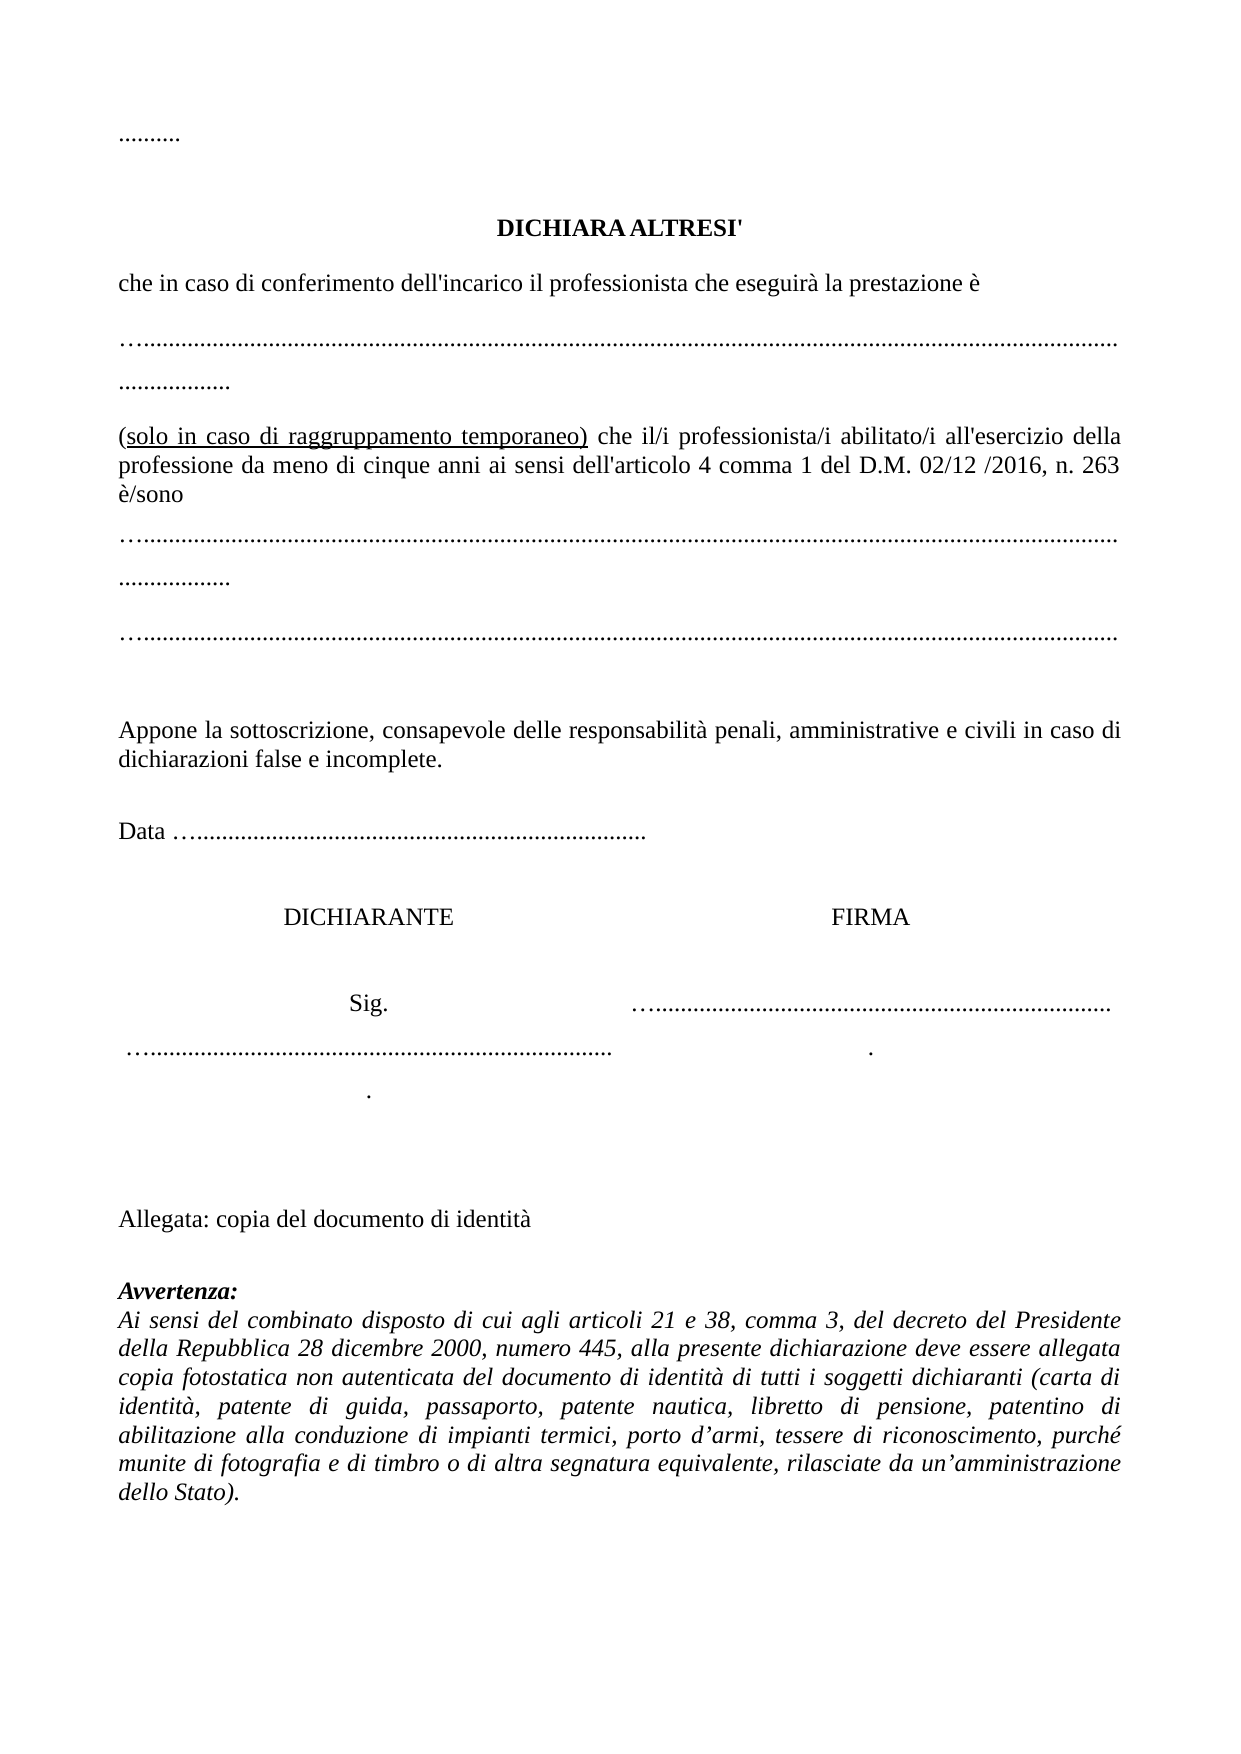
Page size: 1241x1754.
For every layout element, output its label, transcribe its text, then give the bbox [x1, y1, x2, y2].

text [118, 118, 1122, 147]
text ….............................................................................................................................................................................. [118, 323, 1122, 395]
text …............................................................................................................................................................ [118, 617, 1122, 646]
text Data …........................................................................ [118, 816, 1122, 845]
text che in caso di conferimento dell'incarico il professionista che eseguirà la prestazione è [118, 268, 1122, 297]
text Appone la sottoscrizione, consapevole delle responsabilità penali, amministrative e civili in caso di dichiarazioni false e incomplete. [118, 715, 1122, 773]
text ….............................................................................................................................................................................. [118, 519, 1122, 591]
text (solo in caso di raggruppamento temporaneo) che il/i professionista/i abilitato/i all'esercizio della professione da meno di cinque anni ai sensi dell'articolo 4 comma 1 del D.M. 02/12 /2016, n. 263 è/sono [118, 421, 1122, 508]
text Avvertenza: [118, 1276, 1122, 1305]
text Allegata: copia del documento di identità [118, 1204, 1122, 1233]
text DICHIARA ALTRESI' [118, 213, 1122, 242]
table_header FIRMA ….......................................................................... [620, 902, 1121, 1161]
text Ai sensi del combinato disposto di cui agli articoli 21 e 38, comma 3, del decreto del Presidente della Repubblica 28 dicembre 2000, numero 445, alla presente dichiarazione deve essere allegata copia fotostatica non autenticata del documento di identità di tutti i soggetti dichiaranti (carta di identità, patente di guida, passaporto, patente nautica, libretto di pensione, patentino di abilitazione alla conduzione di impianti termici, porto d’armi, tessere di riconoscimento, purché munite di fotografia e di timbro o di altra segnatura equivalente, rilasciate da un’amministrazione dello Stato). [118, 1305, 1122, 1506]
table_header DICHIARANTE Sig. …........................................................................... [117, 902, 620, 1161]
